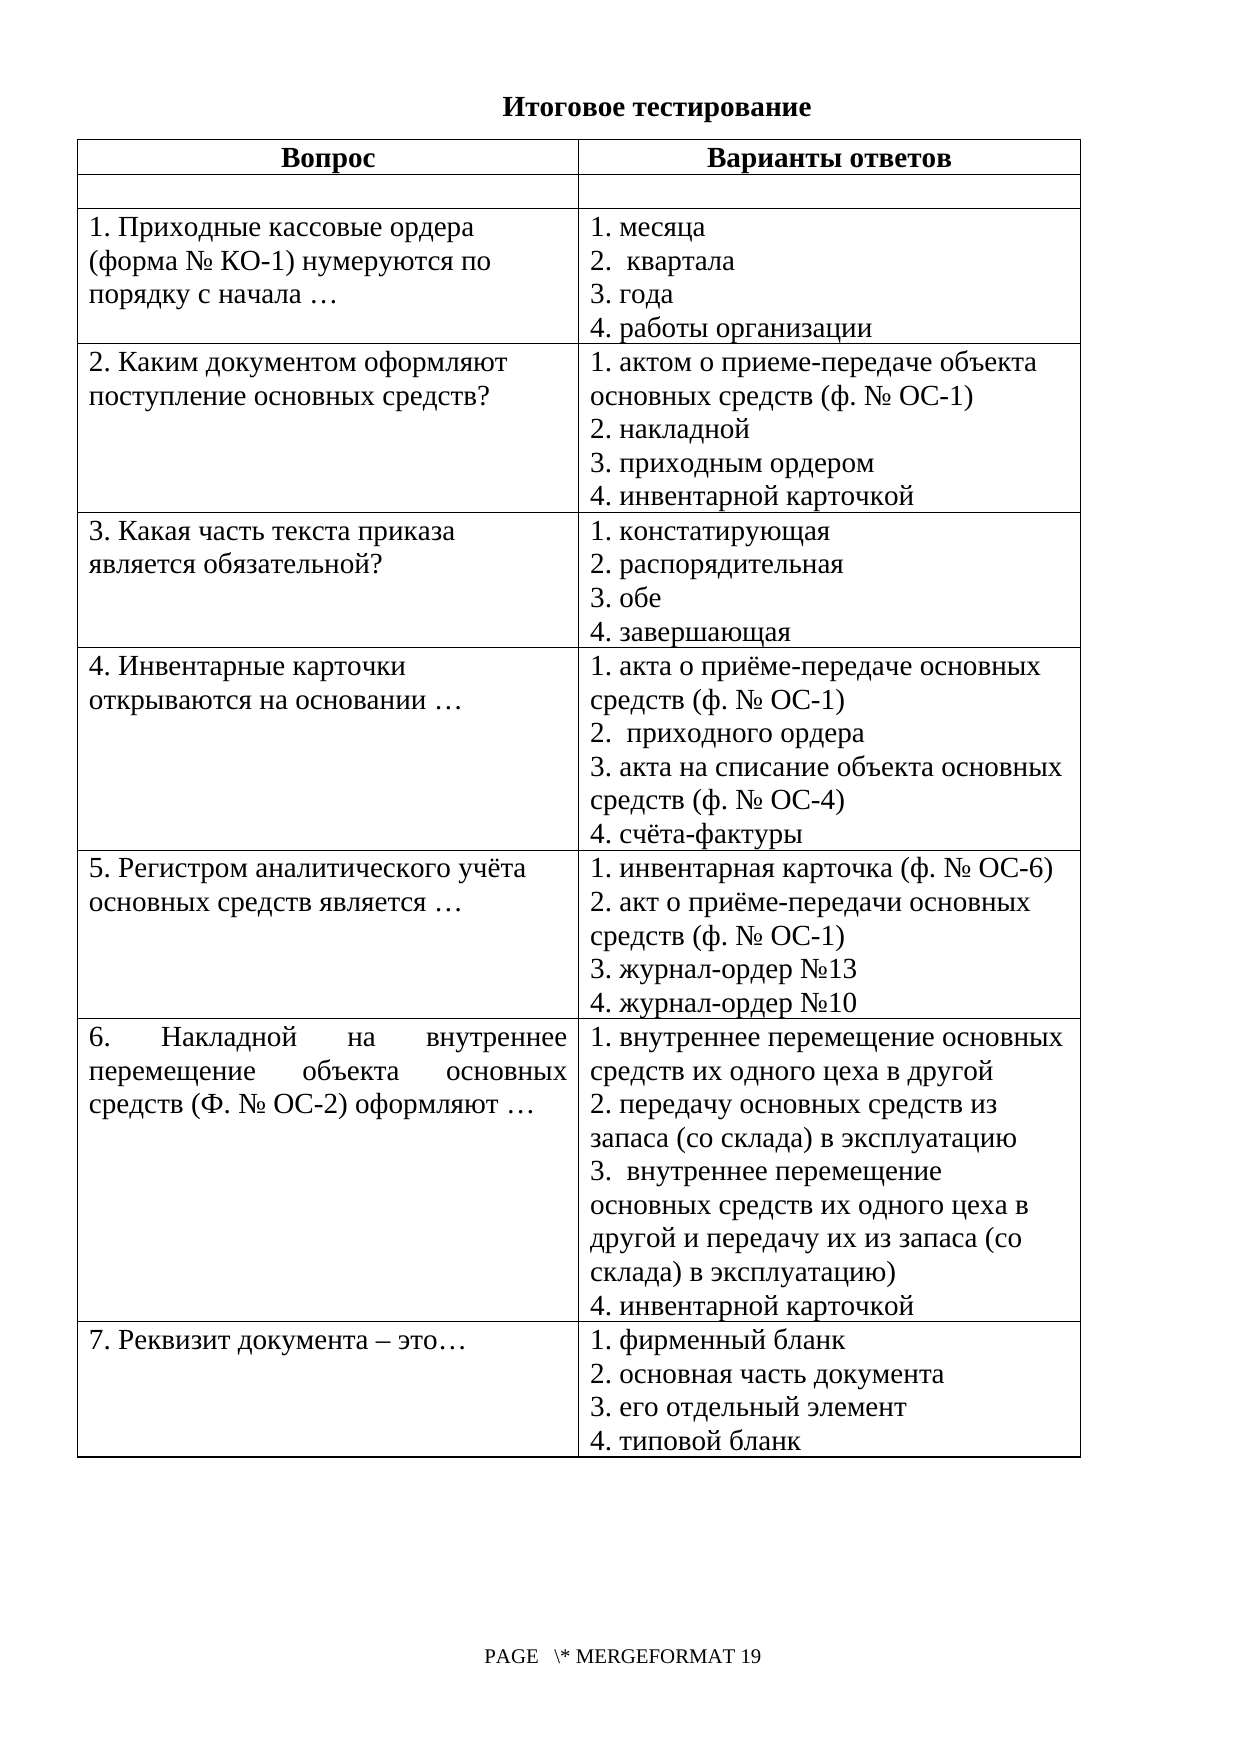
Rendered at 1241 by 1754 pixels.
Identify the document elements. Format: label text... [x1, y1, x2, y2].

table_cell 1. месяца 2. квартала 3. года 4. работы организации [579, 209, 1080, 343]
table_header Варианты ответов [579, 140, 1080, 173]
table_cell 1. внутреннее перемещение основных средств их одного цеха в другой 2. передачу основных средств из запаса (со склада) в эксплуатацию 3. внутреннее перемещение основных средств их одного цеха в другой и передачу их из запаса (со склада) в эксплуатацию) 4. инвентарной карточкой [579, 1019, 1080, 1321]
table_cell 1. актом о приеме-передаче объекта основных средств (ф. № ОС-1) 2. накладной 3. приходным ордером 4. инвентарной карточкой [579, 344, 1080, 512]
table_cell 1. акта о приёме-передаче основных средств (ф. № ОС-1) 2. приходного ордера 3. акта на списание объекта основных средств (ф. № ОС-4) 4. счёта-фактуры [579, 648, 1080, 849]
table_cell 2. Каким документом оформляют поступление основных средств? [78, 344, 578, 512]
text Итоговое тестирование [89, 89, 1152, 122]
table_cell [78, 175, 578, 208]
table_cell 1. констатирующая 2. распорядительная 3. обе 4. завершающая [579, 513, 1080, 647]
table_cell 1. инвентарная карточка (ф. № ОС-6) 2. акт о приёме-передачи основных средств (ф. № ОС-1) 3. журнал-ордер №13 4. журнал-ордер №10 [579, 851, 1080, 1018]
table_cell [579, 175, 1080, 208]
table_cell 6. Накладной на внутреннее перемещение объекта основных средств (Ф. № ОС-2) оформляют … [78, 1019, 578, 1321]
table_cell 3. Какая часть текста приказа является обязательной? [78, 513, 578, 647]
table_cell 1. Приходные кассовые ордера (форма № КО-1) нумеруются по порядку с начала … [78, 209, 578, 343]
table_header Вопрос [78, 140, 578, 173]
table_cell 4. Инвентарные карточки открываются на основании … [78, 648, 578, 849]
table_cell 1. фирменный бланк 2. основная часть документа 3. его отдельный элемент 4. типовой бланк [579, 1322, 1080, 1456]
table_cell 7. Реквизит документа – это… [78, 1322, 578, 1456]
table_cell 5. Регистром аналитического учёта основных средств является … [78, 851, 578, 1018]
